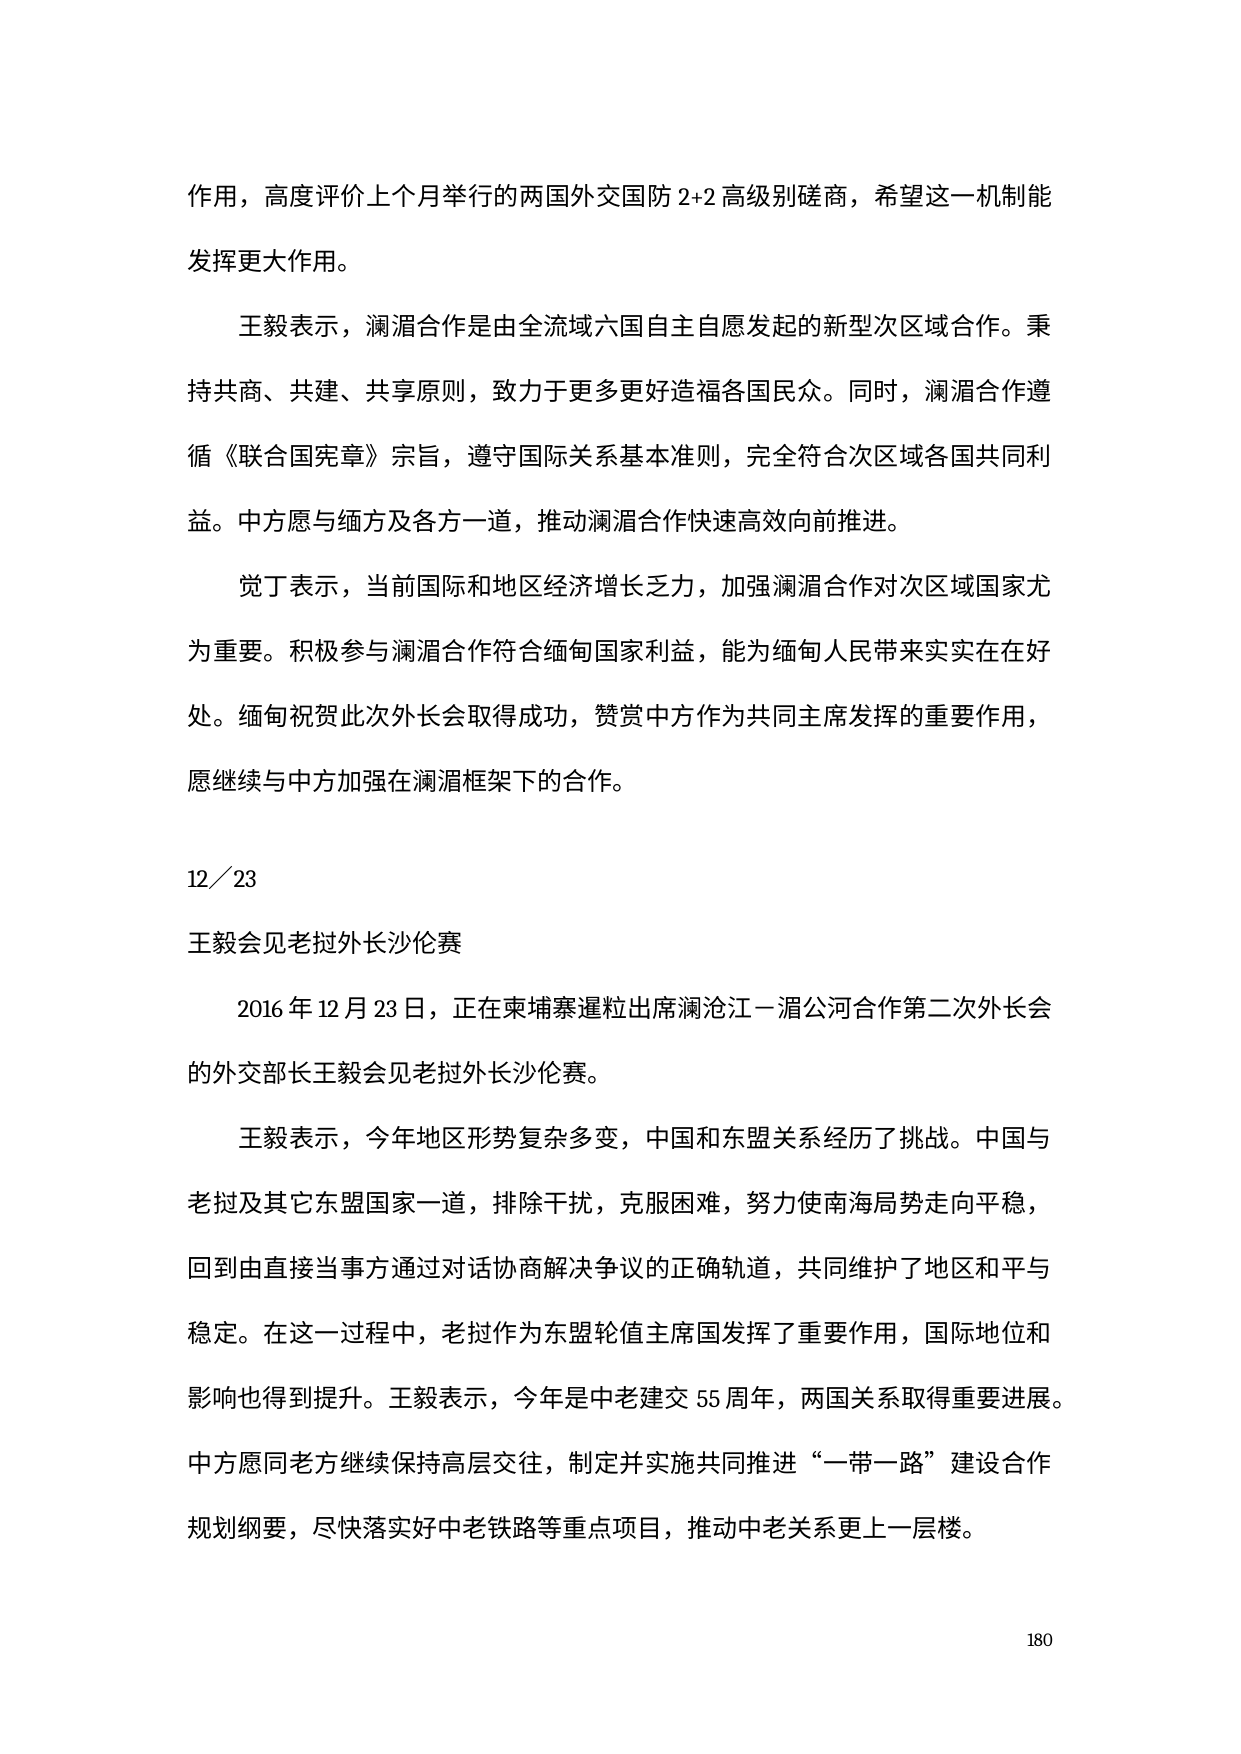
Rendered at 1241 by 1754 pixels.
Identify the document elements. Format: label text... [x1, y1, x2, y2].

text 王毅表示，今年地区形势复杂多变，中国和东盟关系经历了挑战。中国与老挝及其它东盟国家一道，排除干扰，克服困难，努力使南海局势走向平稳，回到由直接当事方通过对话协商解决争议的正确轨道，共同维护了地区和平与稳定。在这一过程中，老挝作为东盟轮值主席国发挥了重要作用，国际地位和影响也得到提升。王毅表示，今年是中老建交55周年，两国关系取得重要进展。中方愿同老方继续保持高层交往，制定并实施共同推进“一带一路”建设合作规划纲要，尽快落实好中老铁路等重点项目，推动中老关系更上一层楼。 [187, 1104, 1053, 1559]
text 觉丁表示，当前国际和地区经济增长乏力，加强澜湄合作对次区域国家尤为重要。积极参与澜湄合作符合缅甸国家利益，能为缅甸人民带来实实在在好处。缅甸祝贺此次外长会取得成功，赞赏中方作为共同主席发挥的重要作用，愿继续与中方加强在澜湄框架下的合作。 [187, 552, 1053, 812]
text 王毅会见老挝外长沙伦赛 [187, 909, 1053, 974]
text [187, 162, 1053, 292]
text 王毅表示，澜湄合作是由全流域六国自主自愿发起的新型次区域合作。秉持共商、共建、共享原则，致力于更多更好造福各国民众。同时，澜湄合作遵循《联合国宪章》宗旨，遵守国际关系基本准则，完全符合次区域各国共同利益。中方愿与缅方及各方一道，推动澜湄合作快速高效向前推进。 [187, 292, 1053, 552]
text 2016年12月23日，正在柬埔寨暹粒出席澜沧江－湄公河合作第二次外长会的外交部长王毅会见老挝外长沙伦赛。 [187, 974, 1053, 1104]
text 12／23 [187, 844, 1053, 909]
